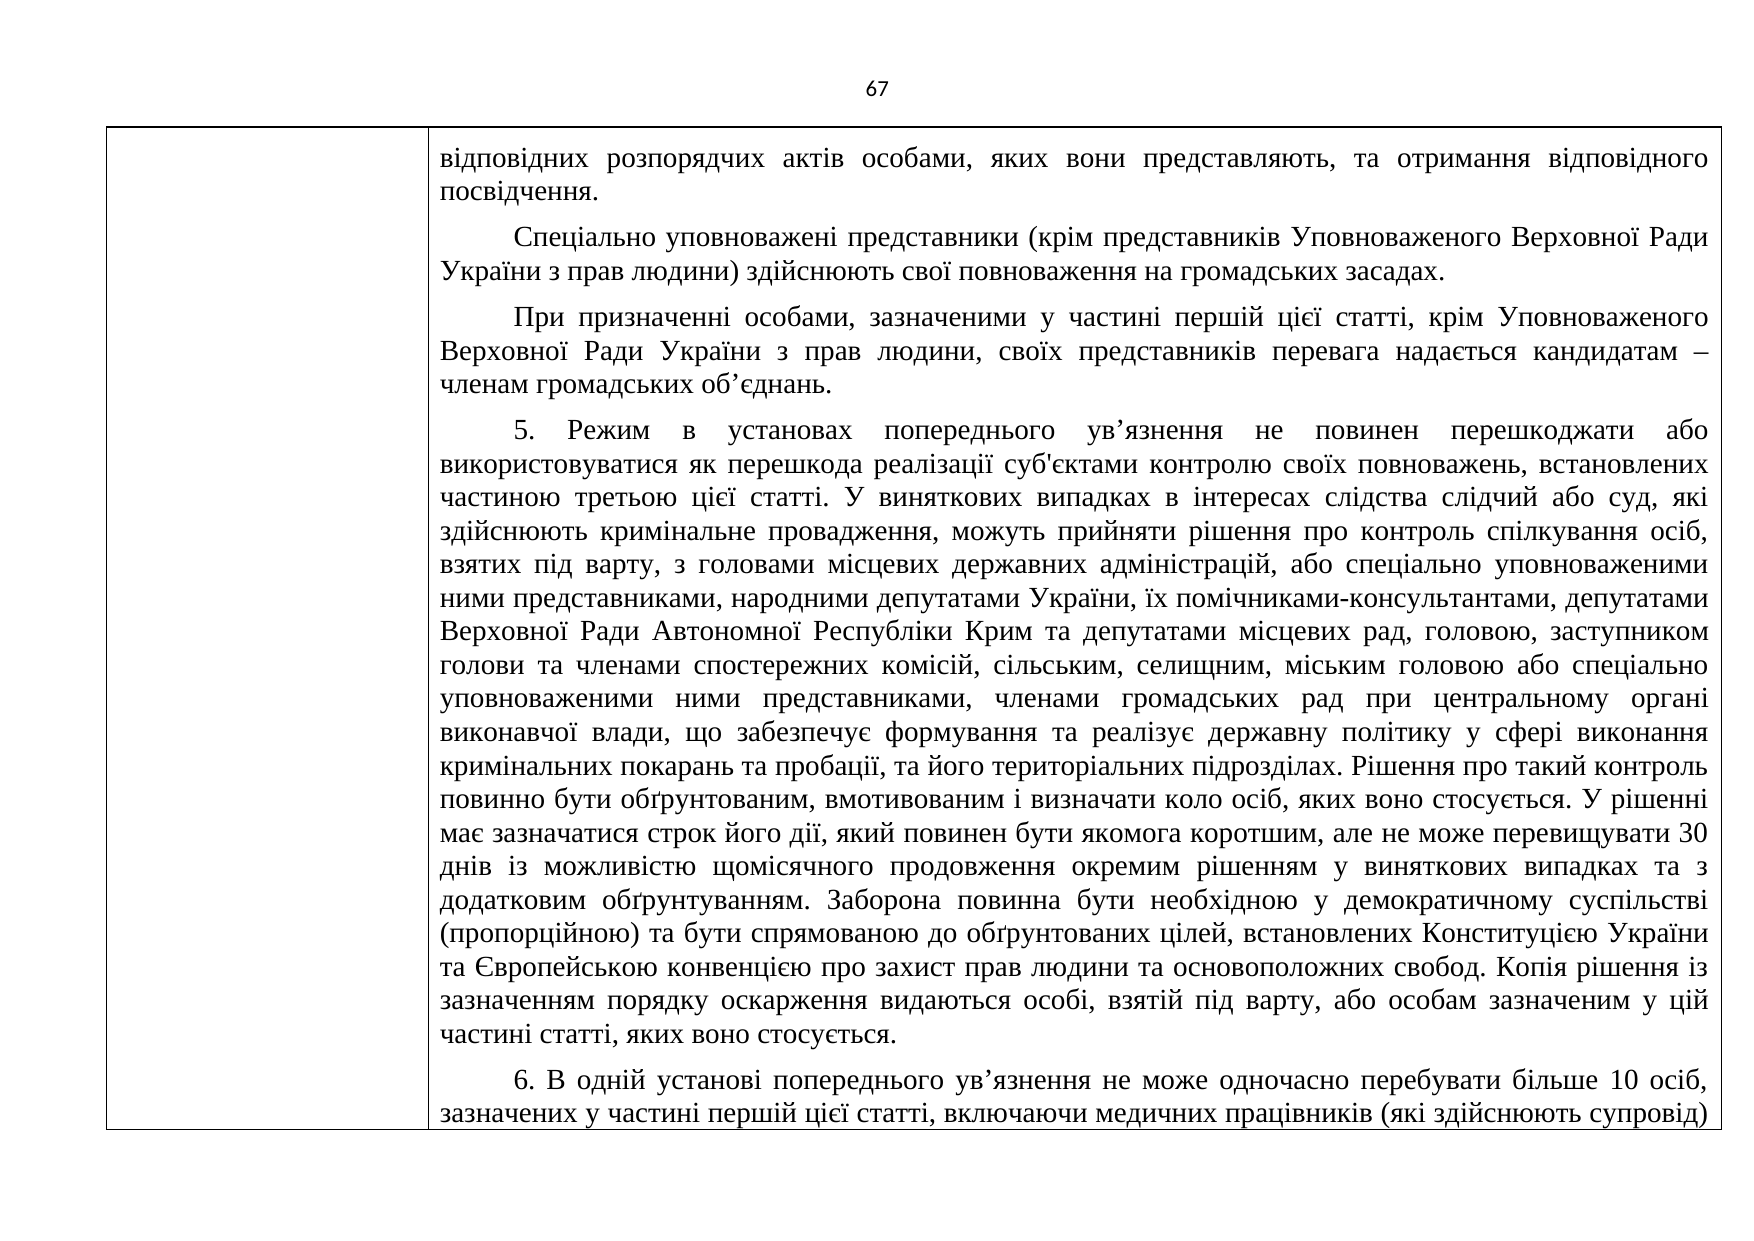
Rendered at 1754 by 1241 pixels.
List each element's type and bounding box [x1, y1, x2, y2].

table_cell [107, 128, 428, 1129]
table_cell [429, 128, 1721, 1129]
